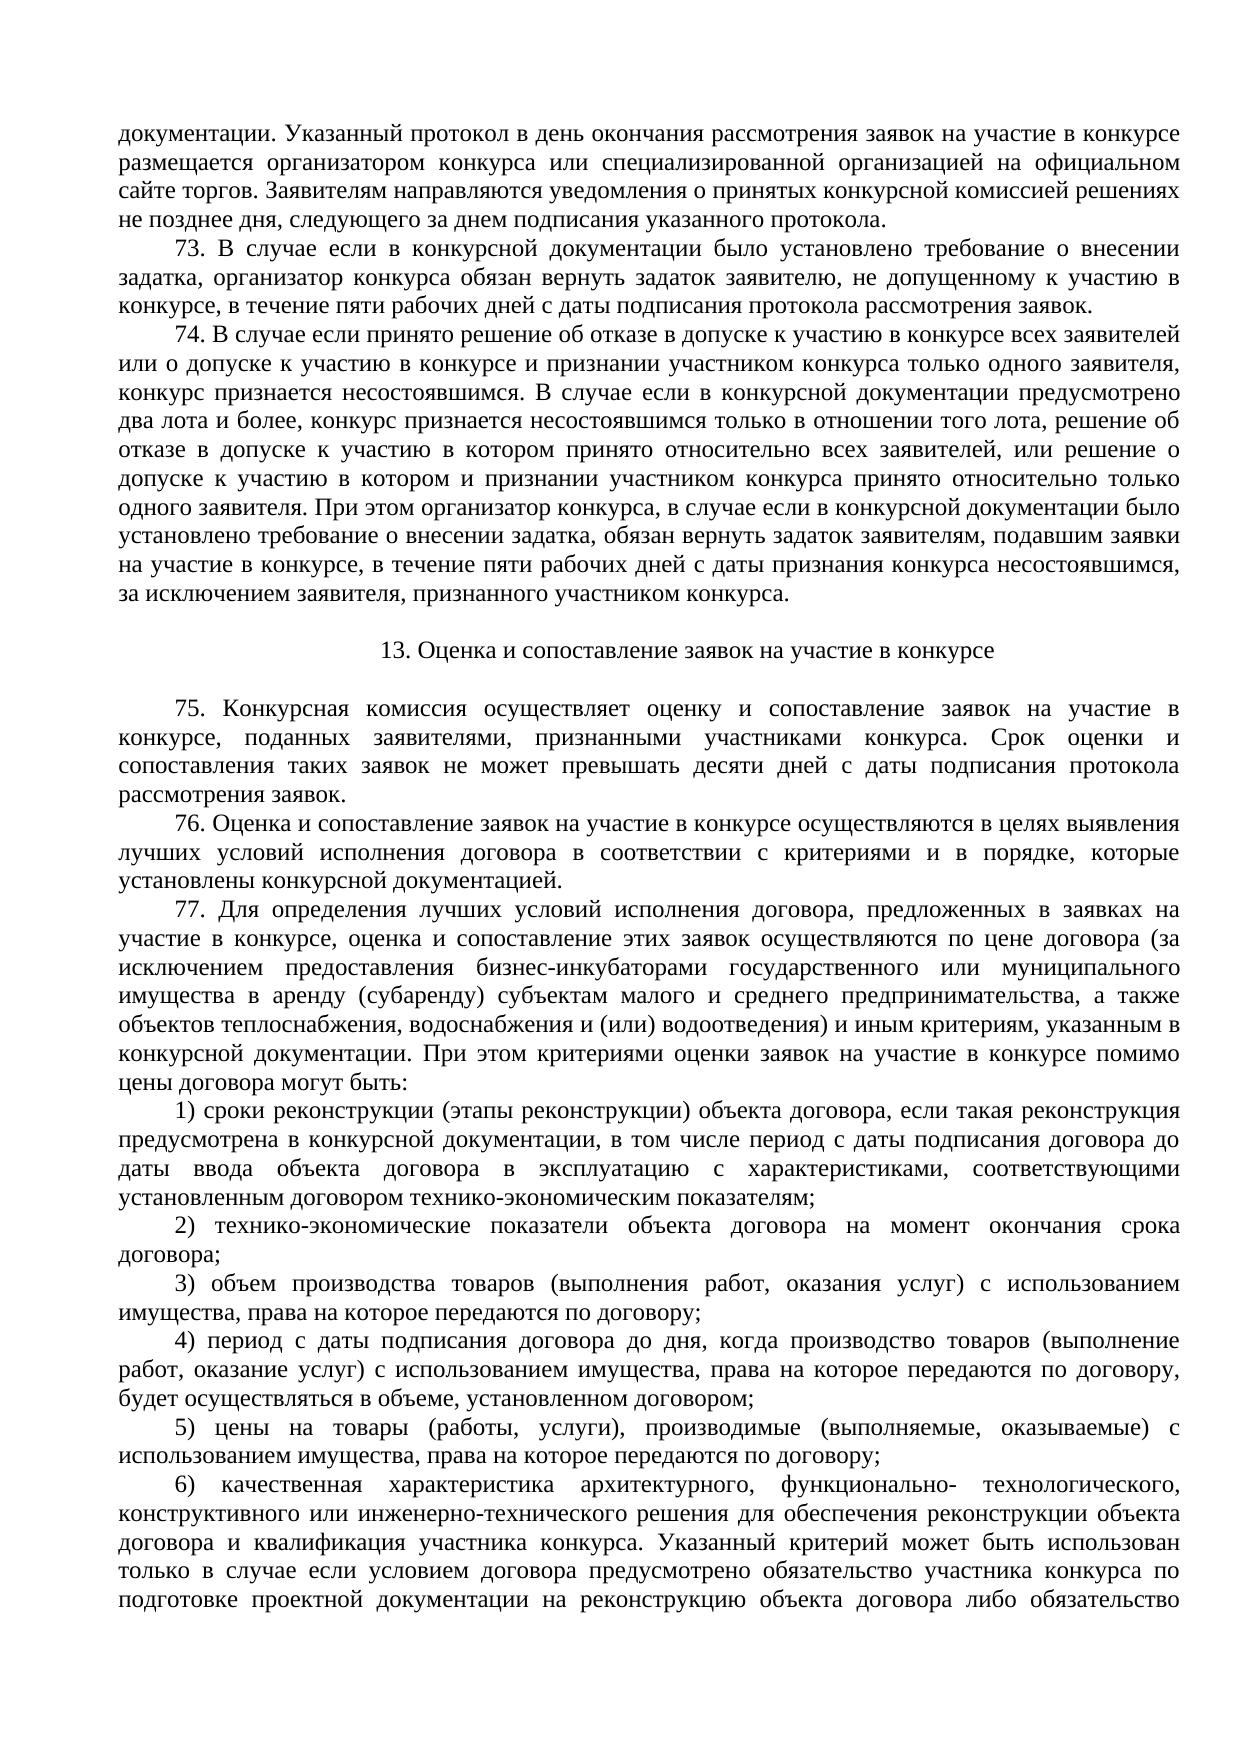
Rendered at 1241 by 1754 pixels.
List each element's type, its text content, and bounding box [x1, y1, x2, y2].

text 3) объем производства товаров (выполнения работ, оказания услуг) с использованием имущества, права на которое передаются по договору; [118, 1268, 1181, 1326]
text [118, 118, 1181, 233]
text 74. В случае если принято решение об отказе в допуске к участию в конкурсе всех заявителей или о допуске к участию в конкурсе и признании участником конкурса только одного заявителя, конкурс признается несостоявшимся. В случае если в конкурсной документации предусмотрено два лота и более, конкурс признается несостоявшимся только в отношении того лота, решение об отказе в допуске к участию в котором принято относительно всех заявителей, или решение о допуске к участию в котором и признании участником конкурса принято относительно только одного заявителя. При этом организатор конкурса, в случае если в конкурсной документации было установлено требование о внесении задатка, обязан вернуть задаток заявителям, подавшим заявки на участие в конкурсе, в течение пяти рабочих дней с даты признания конкурса несостоявшимся, за исключением заявителя, признанного участником конкурса. [118, 319, 1181, 607]
text 1) сроки реконструкции (этапы реконструкции) объекта договора, если такая реконструкция предусмотрена в конкурсной документации, в том числе период с даты подписания договора до даты ввода объекта договора в эксплуатацию с характеристиками, соответствующими установленным договором технико-экономическим показателям; [118, 1096, 1181, 1211]
text 77. Для определения лучших условий исполнения договора, предложенных в заявках на участие в конкурсе, оценка и сопоставление этих заявок осуществляются по цене договора (за исключением предоставления бизнес-инкубаторами государственного или муниципального имущества в аренду (субаренду) субъектам малого и среднего предпринимательства, а также объектов теплоснабжения, водоснабжения и (или) водоотведения) и иным критериям, указанным в конкурсной документации. При этом критериями оценки заявок на участие в конкурсе помимо цены договора могут быть: [118, 894, 1181, 1096]
text 5) цены на товары (работы, услуги), производимые (выполняемые, оказываемые) с использованием имущества, права на которое передаются по договору; [118, 1412, 1181, 1469]
text 73. В случае если в конкурсной документации было установлено требование о внесении задатка, организатор конкурса обязан вернуть задаток заявителю, не допущенному к участию в конкурсе, в течение пяти рабочих дней с даты подписания протокола рассмотрения заявок. [118, 233, 1181, 319]
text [118, 1469, 1181, 1613]
text 2) технико-экономические показатели объекта договора на момент окончания срока договора; [118, 1211, 1181, 1268]
text 4) период с даты подписания договора до дня, когда производство товаров (выполнение работ, оказание услуг) с использованием имущества, права на которое передаются по договору, будет осуществляться в объеме, установленном договором; [118, 1326, 1181, 1412]
text 13. Оценка и сопоставление заявок на участие в конкурсе [118, 636, 1181, 664]
text 75. Конкурсная комиссия осуществляет оценку и сопоставление заявок на участие в конкурсе, поданных заявителями, признанными участниками конкурса. Срок оценки и сопоставления таких заявок не может превышать десяти дней с даты подписания протокола рассмотрения заявок. [118, 693, 1181, 808]
text 76. Оценка и сопоставление заявок на участие в конкурсе осуществляются в целях выявления лучших условий исполнения договора в соответствии с критериями и в порядке, которые установлены конкурсной документацией. [118, 808, 1181, 894]
